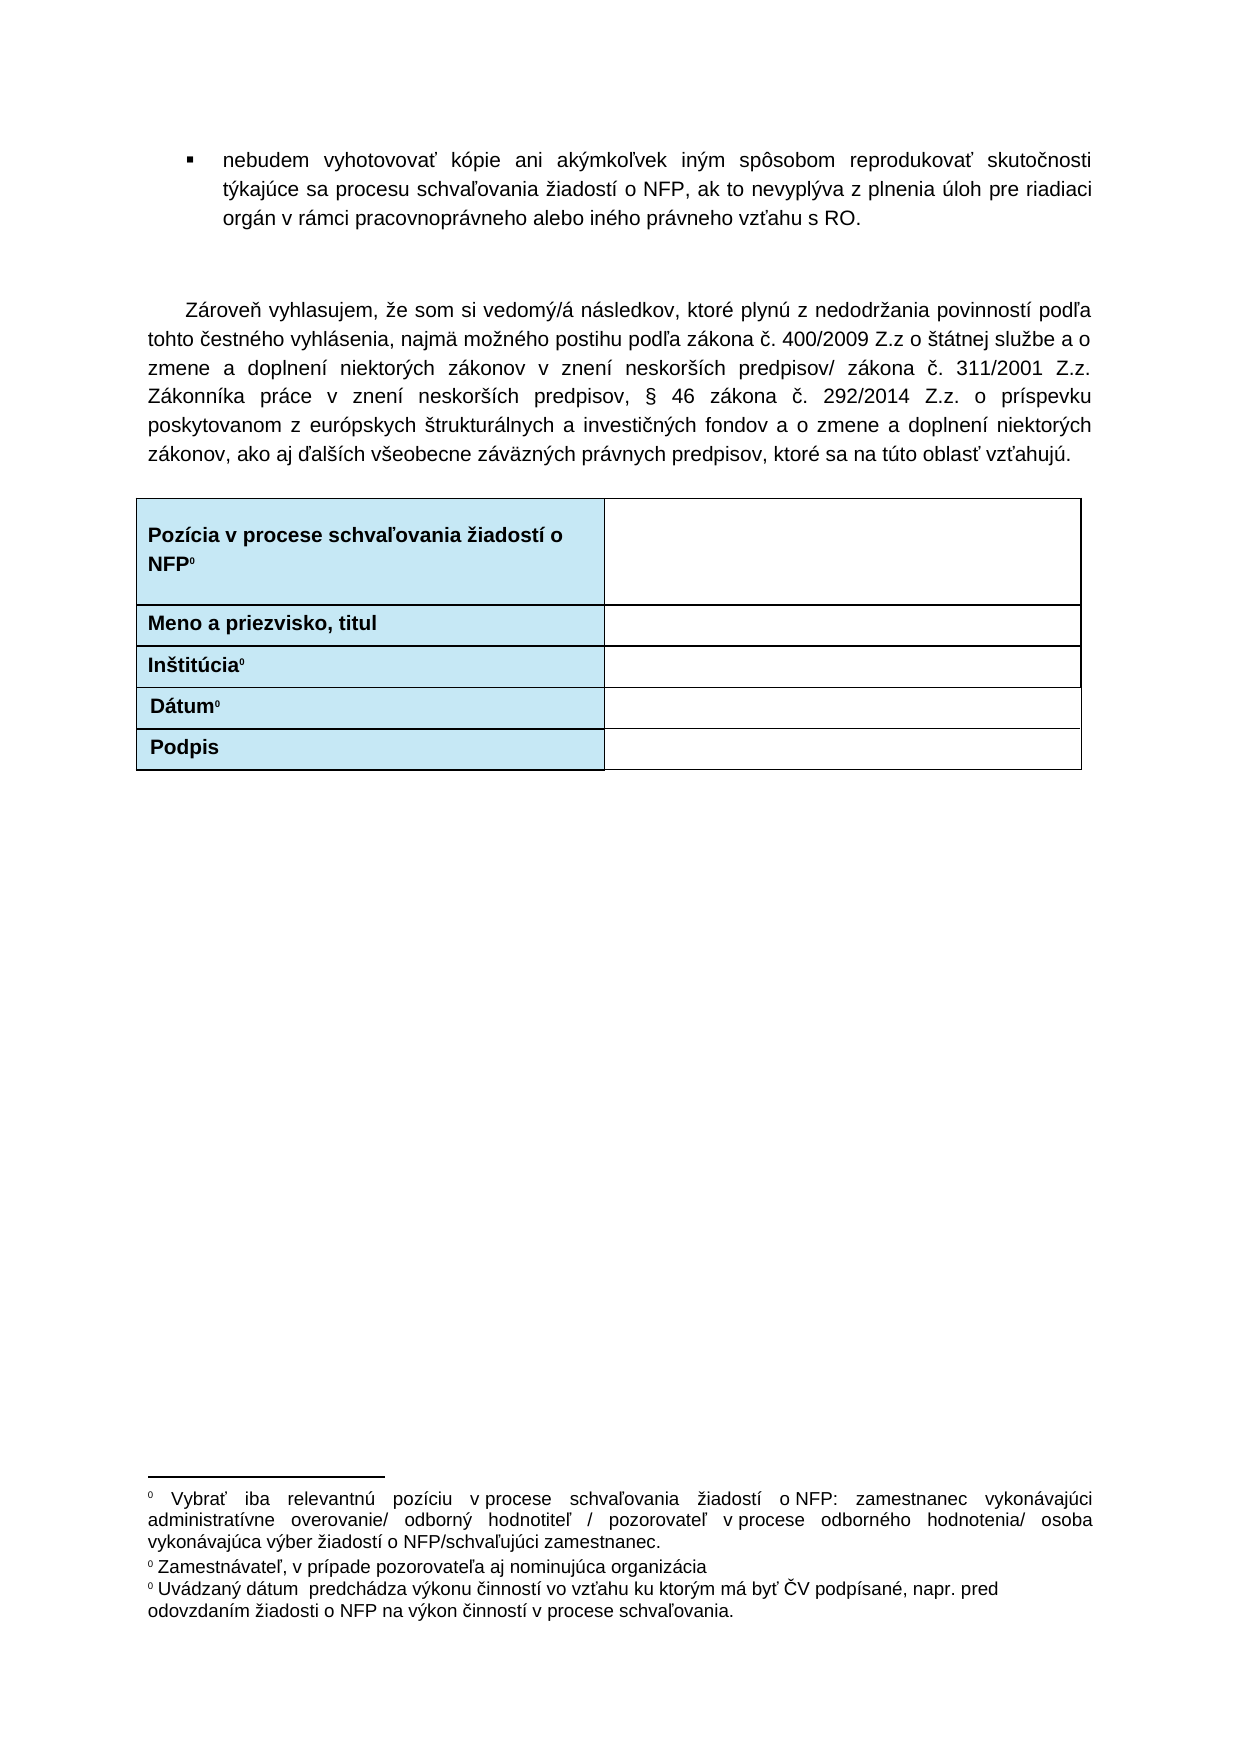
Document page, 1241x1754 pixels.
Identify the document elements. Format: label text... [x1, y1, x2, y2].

table_cell [605, 728, 1081, 769]
table_cell Meno a priezvisko, titul [137, 606, 604, 645]
list nebudem vyhotovovať kópie ani akýmkoľvek iným spôsobom reprodukovať skutočnosti týkajúce sa procesu schvaľovania žiadostí o NFP, ak to nevyplýva z plnenia úloh pre riadiaci orgán v rámci pracovnoprávneho alebo iného právneho vzťahu s RO. [185, 148, 1092, 229]
table_header [605, 499, 1080, 604]
table_cell [605, 606, 1080, 645]
text Zároveň vyhlasujem, že som si vedomý/á následkov, ktoré plynú z nedodržania povinností podľa tohto čestného vyhlásenia, najmä možného postihu podľa zákona č. 400/2009 Z.z o štátnej službe a o zmene a doplnení niektorých zákonov v znení neskorších predpisov/ zákona č. 311/2001 Z.z. Zákonníka práce v znení neskorších predpisov, § 46 zákona č. 292/2014 Z.z. o príspevku poskytovanom z európskych štrukturálnych a investičných fondov a o zmene a doplnení niektorých zákonov, ako aj ďalších všeobecne záväzných právnych predpisov, ktoré sa na túto oblasť vzťahujú. [148, 298, 1092, 466]
table_cell [605, 688, 1081, 728]
table_cell Inštitúcia [137, 647, 604, 687]
table_cell [605, 647, 1080, 687]
table_cell Podpis [137, 730, 604, 769]
table_header Pozícia v procese schvaľovania žiadostí o NFP [137, 499, 604, 604]
table_cell Dátum [137, 688, 604, 728]
